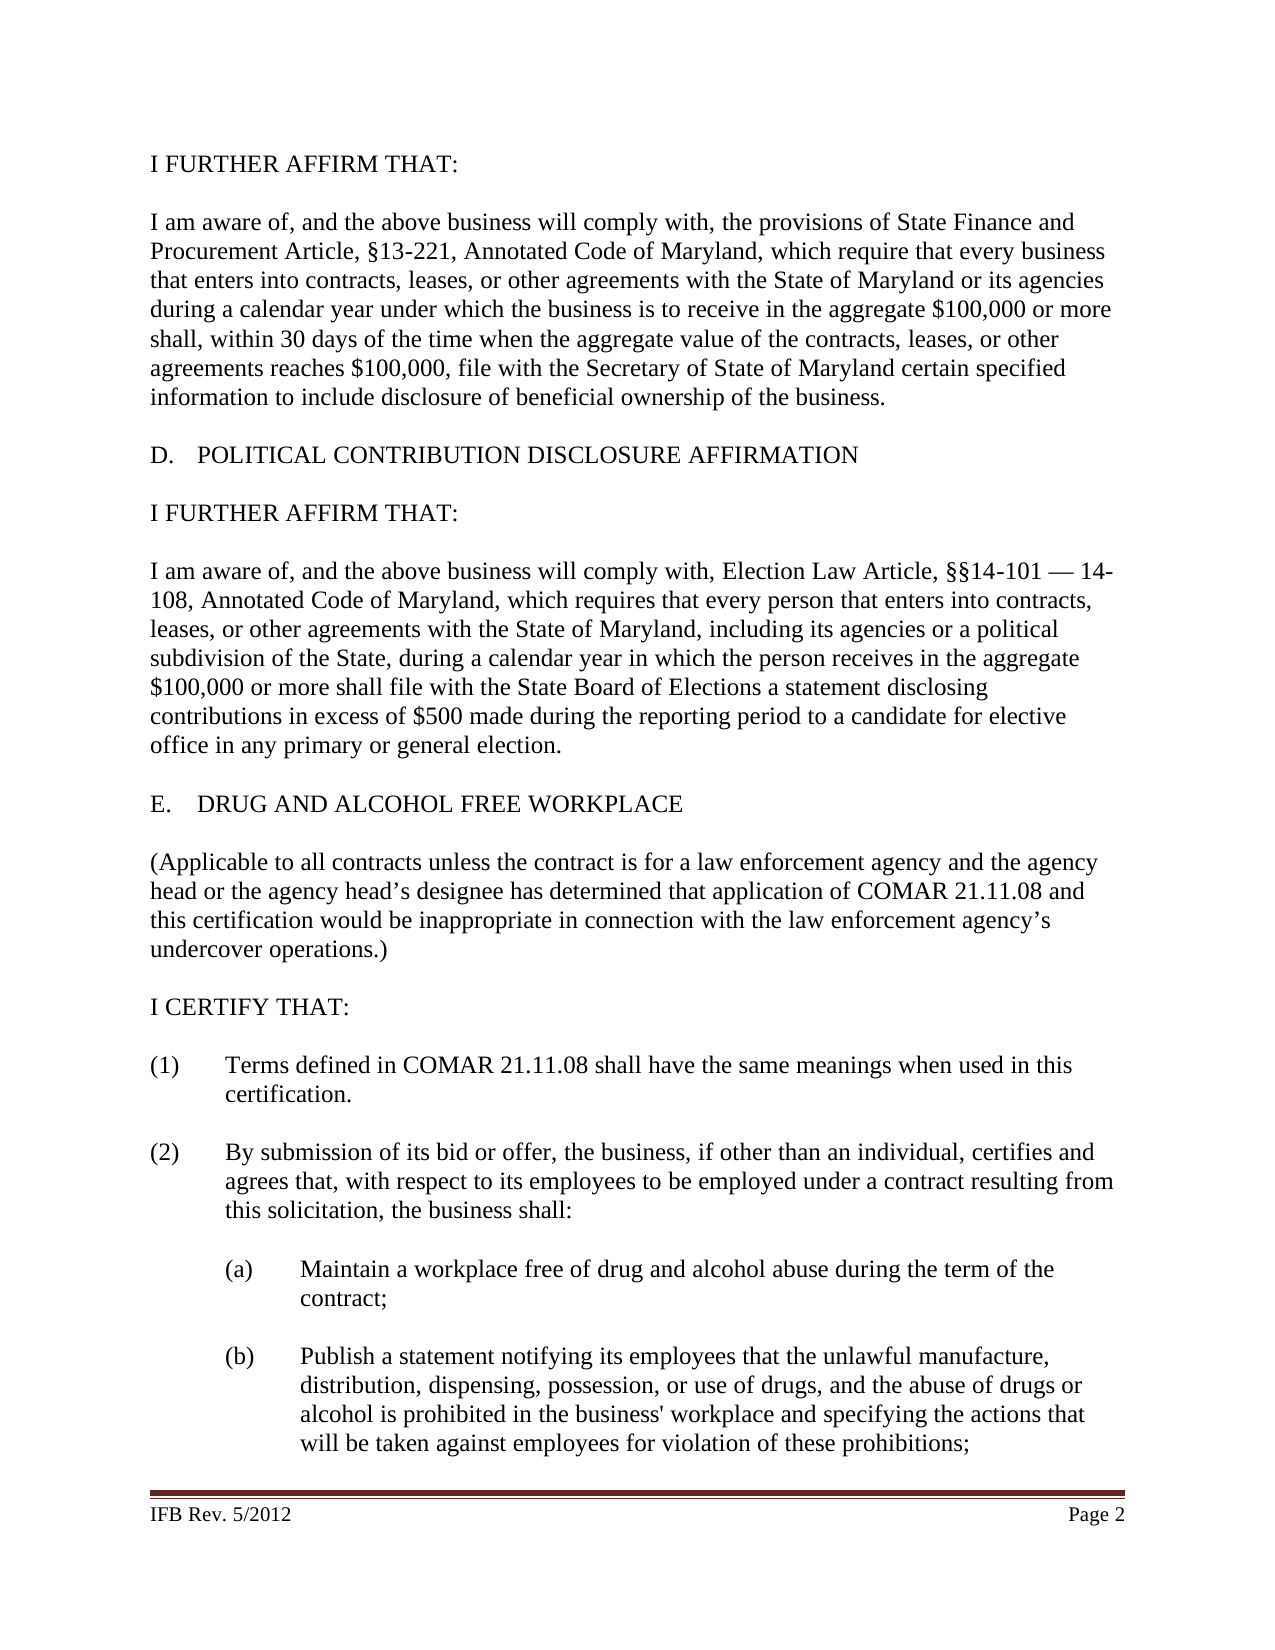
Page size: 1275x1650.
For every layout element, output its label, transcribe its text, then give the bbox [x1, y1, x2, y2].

text I FURTHER AFFIRM THAT: [150, 498, 1125, 527]
text (Applicable to all contracts unless the contract is for a law enforcement agency and the agency head or the agency head’s designee has determined that application of COMAR 21.11.08 and this certification would be inappropriate in connection with the law enforcement agency’s undercover operations.) [150, 847, 1125, 963]
text I FURTHER AFFIRM THAT: [150, 149, 1125, 178]
list Publish a statement notifying its employees that the unlawful manufacture, distribution, dispensing, possession, or use of drugs, and the abuse of drugs or alcohol is prohibited in the business' workplace and specifying the actions that will be taken against employees for violation of these prohibitions; [225, 1341, 1125, 1457]
text I am aware of, and the above business will comply with, Election Law Article, §§14-101 — 14-108, Annotated Code of Maryland, which requires that every person that enters into contracts, leases, or other agreements with the State of Maryland, including its agencies or a political subdivision of the State, during a calendar year in which the person receives in the aggregate $100,000 or more shall file with the State Board of Elections a statement disclosing contributions in excess of $500 made during the reporting period to a candidate for elective office in any primary or general election. [150, 556, 1125, 759]
list DRUG AND ALCOHOL FREE WORKPLACE [150, 788, 1125, 817]
text (1) Terms defined in COMAR 21.11.08 shall have the same meanings when used in this certification. [150, 1050, 1125, 1108]
text I CERTIFY THAT: [150, 992, 1125, 1021]
text I am aware of, and the above business will comply with, the provisions of State Finance and Procurement Article, §13-221, Annotated Code of Maryland, which require that every business that enters into contracts, leases, or other agreements with the State of Maryland or its agencies during a calendar year under which the business is to receive in the aggregate $100,000 or more shall, within 30 days of the time when the aggregate value of the contracts, leases, or other agreements reaches $100,000, file with the Secretary of State of Maryland certain specified information to include disclosure of beneficial ownership of the business. [150, 207, 1125, 411]
text (2) By submission of its bid or offer, the business, if other than an individual, certifies and agrees that, with respect to its employees to be employed under a contract resulting from this solicitation, the business shall: [150, 1137, 1125, 1224]
list POLITICAL CONTRIBUTION DISCLOSURE AFFIRMATION [150, 440, 1125, 469]
list Maintain a workplace free of drug and alcohol abuse during the term of the contract; [225, 1253, 1125, 1312]
